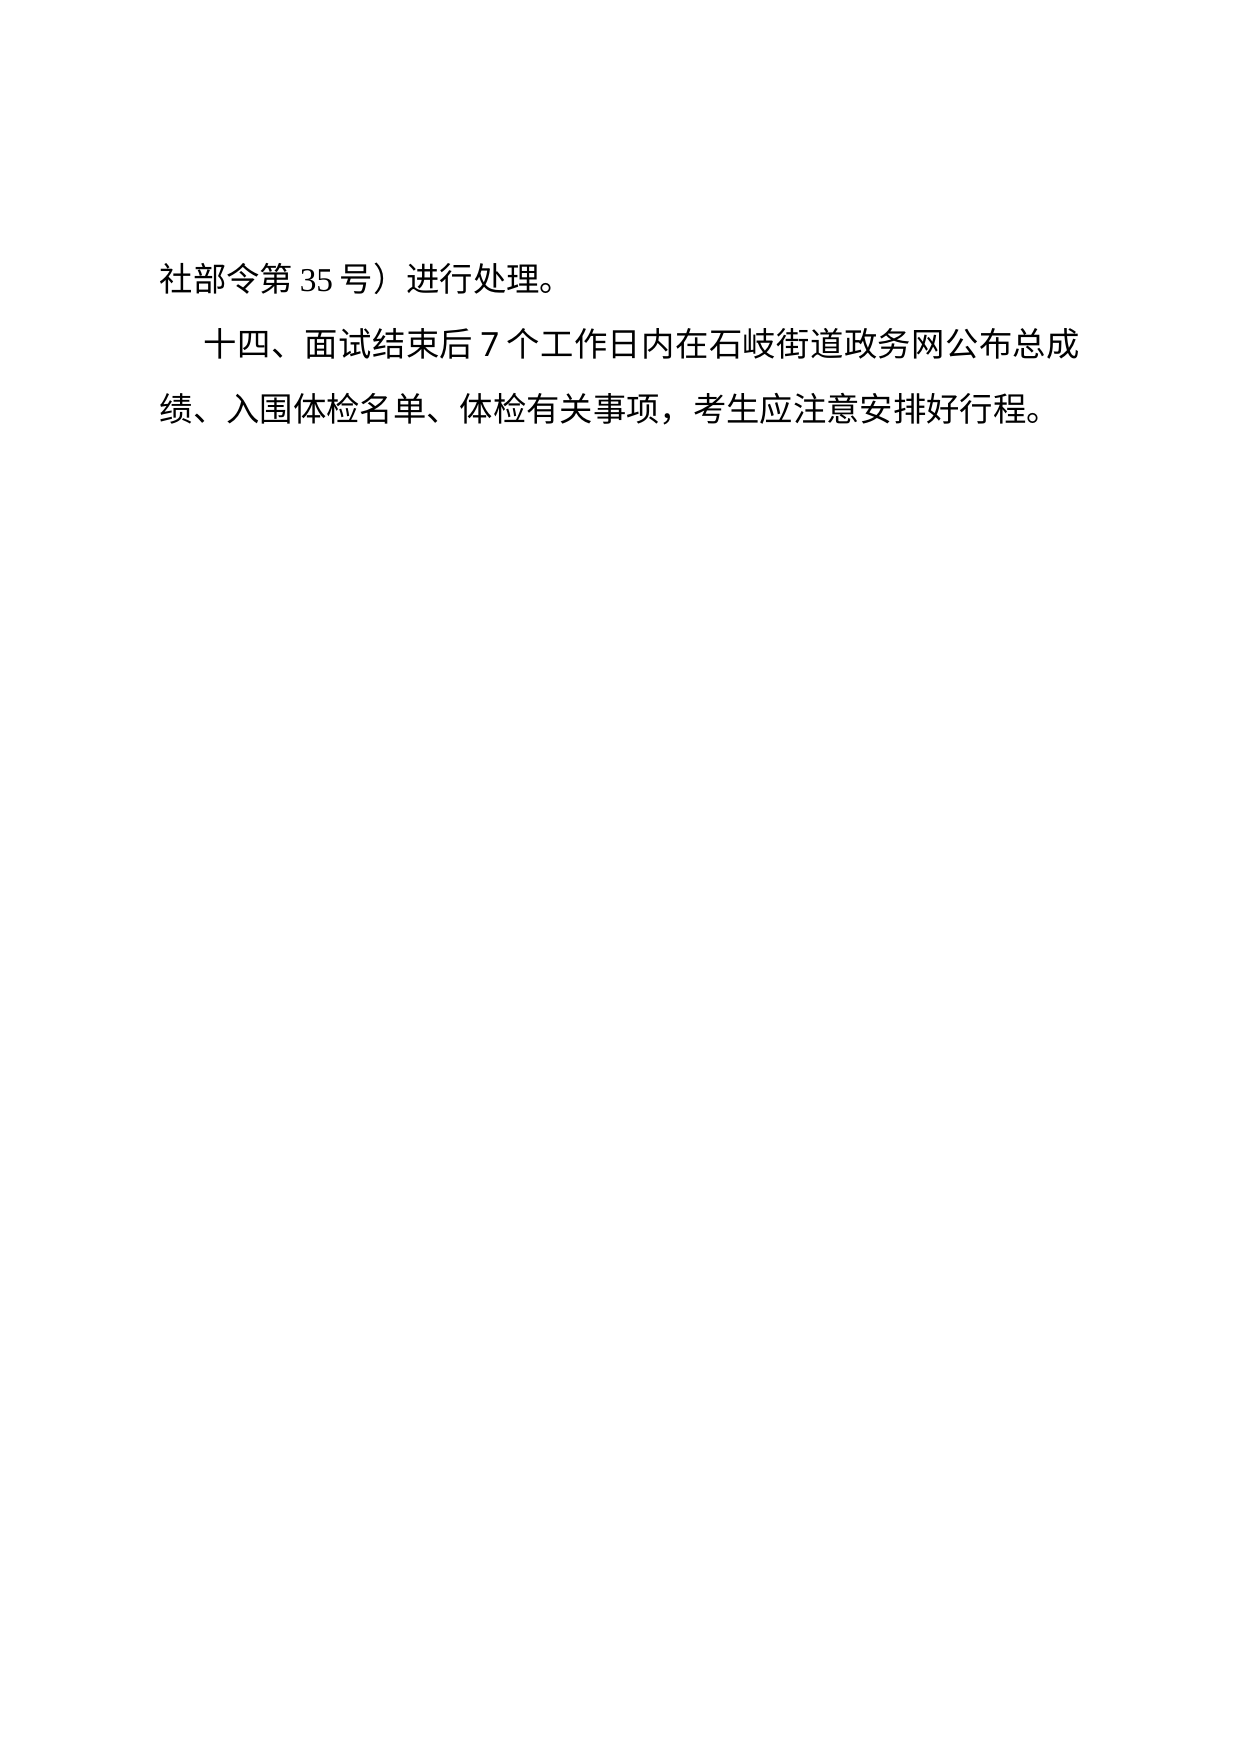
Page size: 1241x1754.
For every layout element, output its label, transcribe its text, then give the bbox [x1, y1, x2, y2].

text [159, 245, 1081, 310]
text 十四、面试结束后7个工作日内在石岐街道政务网公布总成绩、入围体检名单、体检有关事项，考生应注意安排好行程。 [159, 310, 1081, 440]
